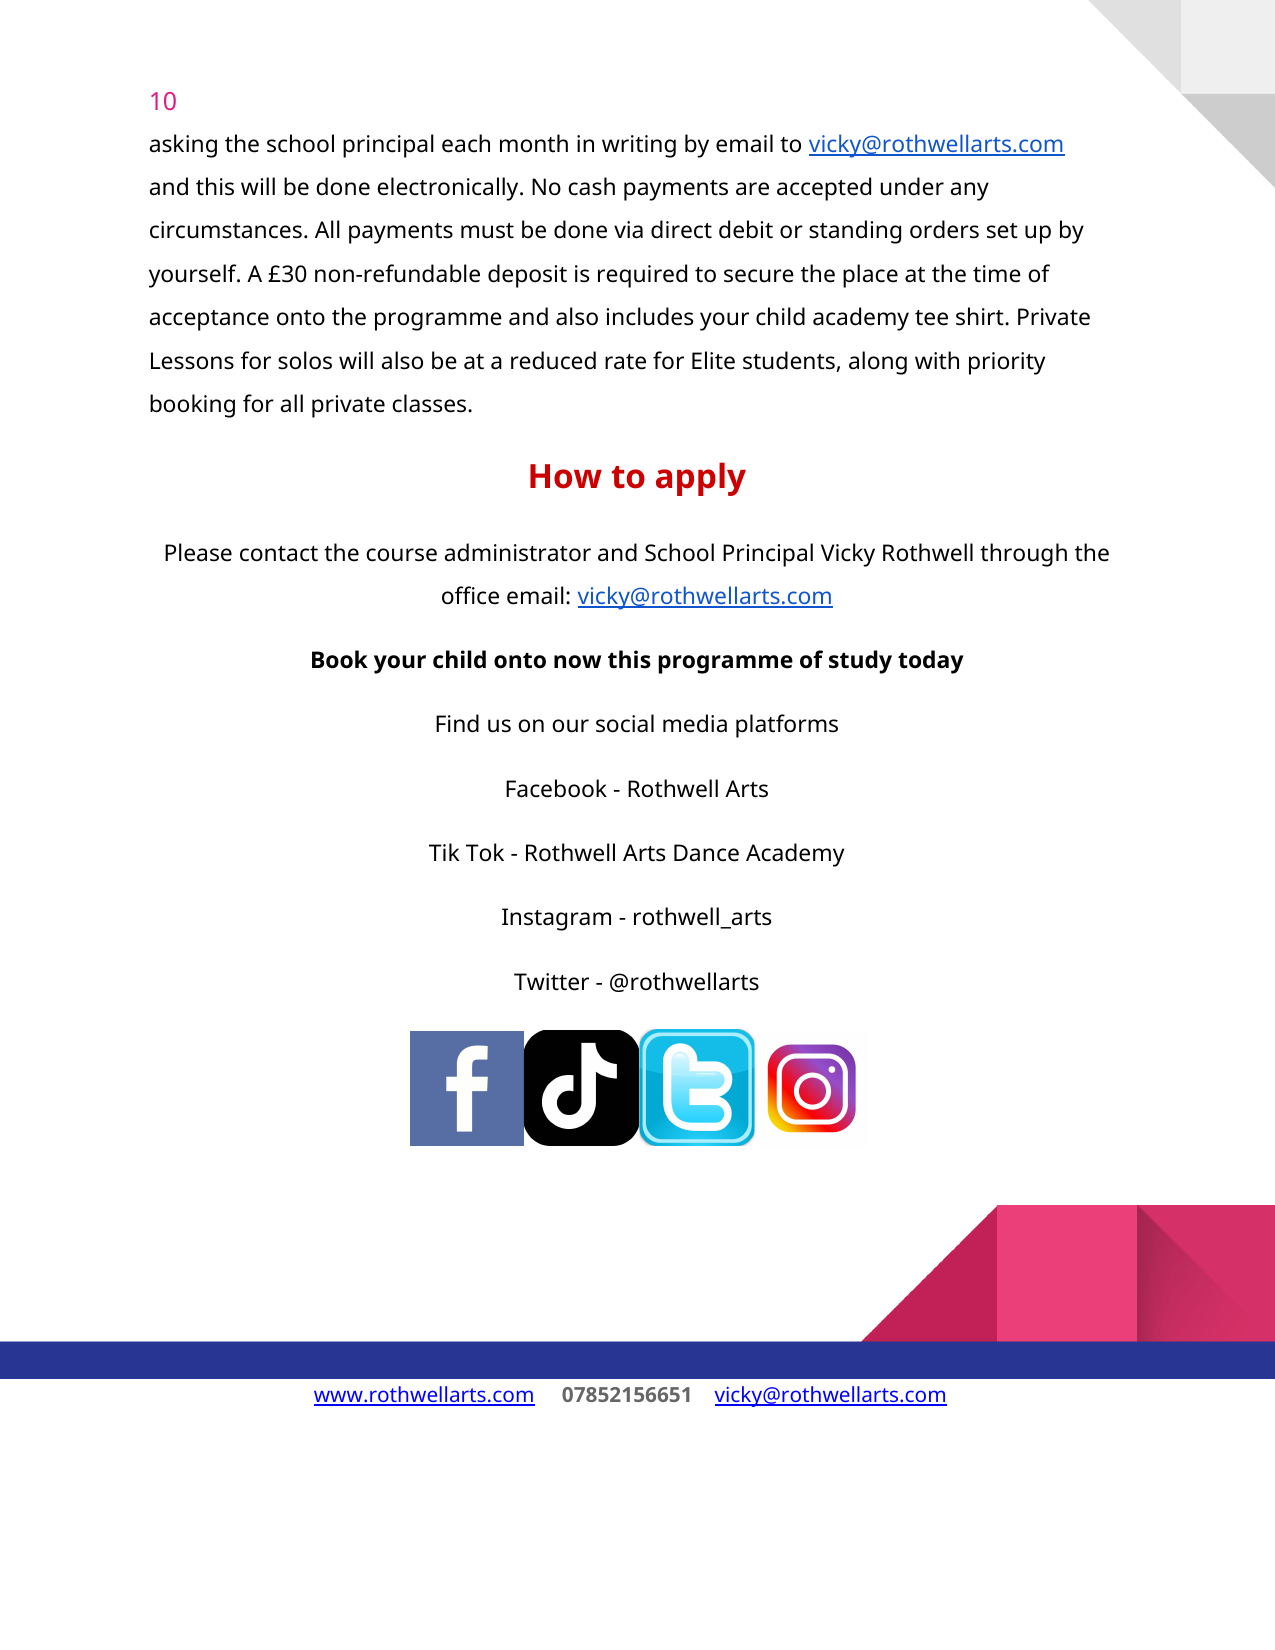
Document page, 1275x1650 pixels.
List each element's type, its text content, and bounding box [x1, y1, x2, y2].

picture [0, 1204, 1275, 1379]
picture [410, 1029, 870, 1146]
text Instagram - rothwell_arts [148, 901, 1125, 932]
text Tik Tok - Rothwell Arts Dance Academy [148, 837, 1125, 868]
text How to apply [148, 452, 1125, 498]
text Book your child onto now this programme of study today [148, 644, 1125, 675]
picture [1087, 0, 1275, 188]
text Please contact the course administrator and School Principal Vicky Rothwell through the office email: vicky@rothwellarts.com [148, 536, 1125, 611]
text Find us on our social media platforms [148, 708, 1125, 740]
text Facebook - Rothwell Arts [148, 773, 1125, 804]
text Twitter - @rothwellarts [148, 966, 1125, 997]
